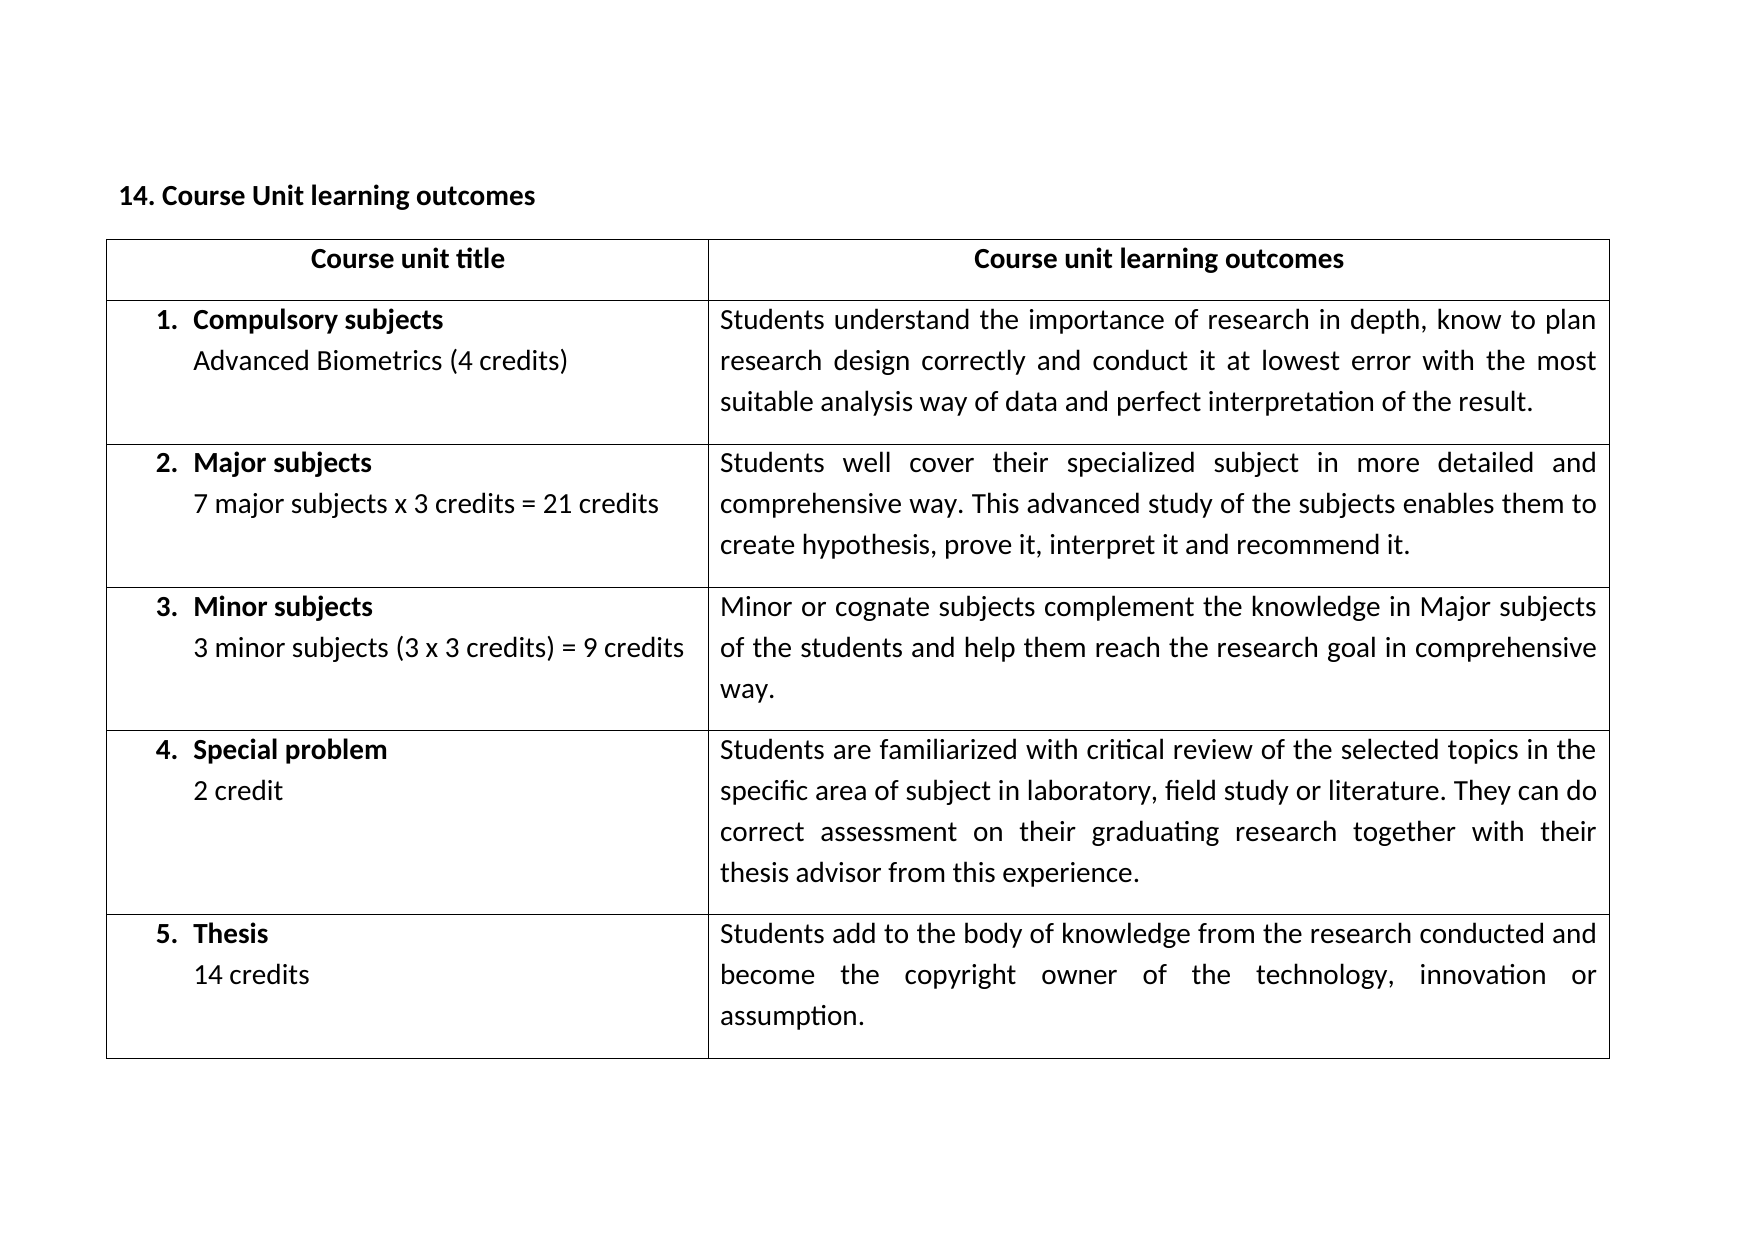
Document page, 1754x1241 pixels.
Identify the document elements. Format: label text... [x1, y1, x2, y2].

table_cell Minor or cognate subjects complement the knowledge in Major subjects of the students and help them reach the research goal in comprehensive way. [709, 588, 1609, 730]
table_header Course unit title [107, 240, 708, 300]
table_cell Compulsory subjects Advanced Biometrics (4 credits) [107, 301, 708, 443]
table_cell Students well cover their specialized subject in more detailed and comprehensive way. This advanced study of the subjects enables them to create hypothesis, prove it, interpret it and recommend it. [709, 445, 1609, 587]
table_cell Thesis 14 credits [107, 915, 708, 1057]
table_cell Students understand the importance of research in depth, know to plan research design correctly and conduct it at lowest error with the most suitable analysis way of data and perfect interpretation of the result. [709, 301, 1609, 443]
table_cell Minor subjects 3 minor subjects (3 x 3 credits) = 9 credits [107, 588, 708, 730]
table_cell Major subjects 7 major subjects x 3 credits = 21 credits [107, 445, 708, 587]
table_cell Special problem 2 credit [107, 731, 708, 914]
table_cell Students are familiarized with critical review of the selected topics in the specific area of subject in laboratory, field study or literature. They can do correct assessment on their graduating research together with their thesis advisor from this experience. [709, 731, 1609, 914]
text 14. Course Unit learning outcomes [118, 177, 1577, 213]
table_cell Students add to the body of knowledge from the research conducted and become the copyright owner of the technology, innovation or assumption. [709, 915, 1609, 1057]
table_header Course unit learning outcomes [709, 240, 1609, 300]
